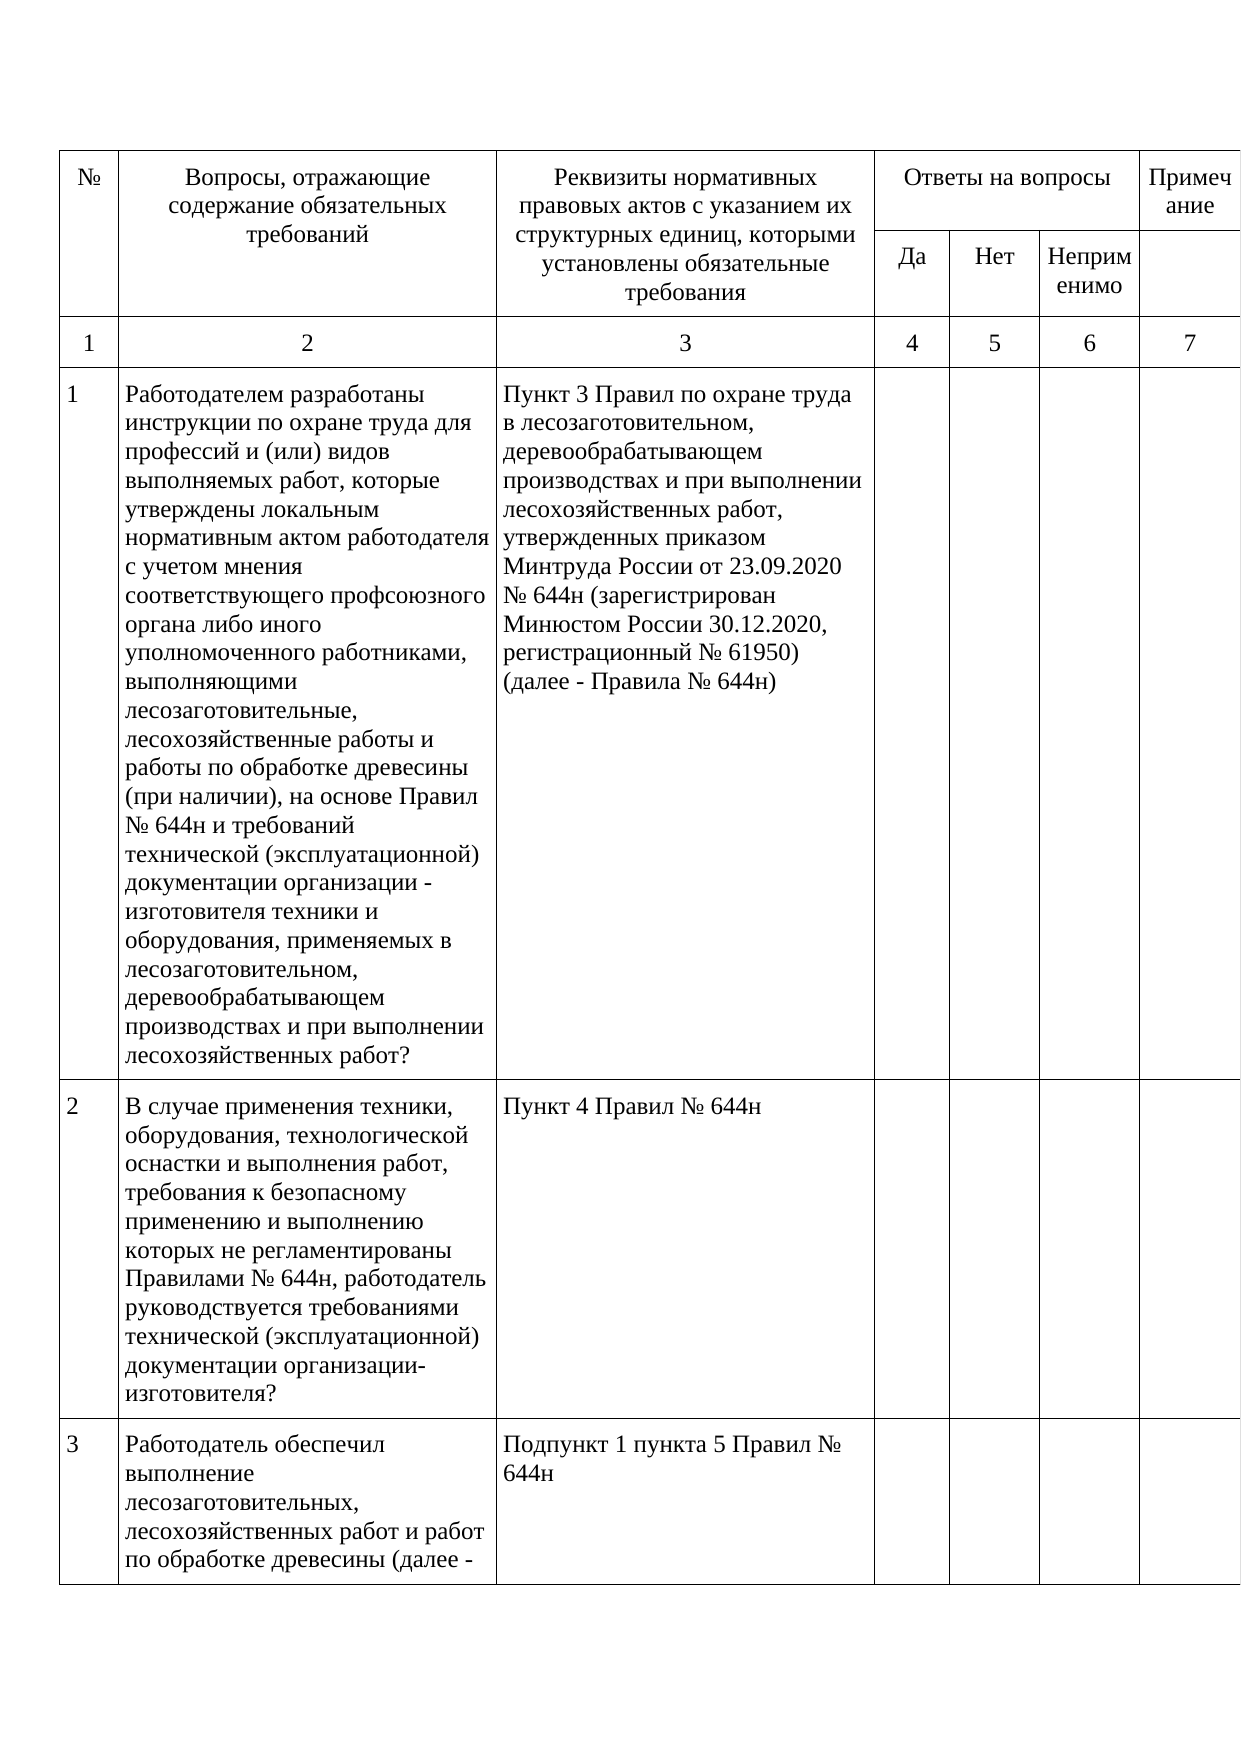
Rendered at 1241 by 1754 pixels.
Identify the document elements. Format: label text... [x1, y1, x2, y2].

table_cell [1140, 1080, 1240, 1418]
table_cell Да [875, 231, 949, 316]
table_cell [1040, 1080, 1139, 1418]
table_cell Пункт 3 Правил по охране труда в лесозаготовительном, деревообрабатывающем производствах и при выполнении лесохозяйственных работ, утвержденных приказом Минтруда России от 23.09.2020 № 644н (зарегистрирован Минюстом России 30.12.2020, регистрационный № 61950) (далее - Правила № 644н) [497, 368, 874, 1079]
table_cell [875, 1080, 949, 1418]
table_cell [1140, 231, 1240, 316]
table_cell Работодателем разработаны инструкции по охране труда для профессий и (или) видов выполняемых работ, которые утверждены локальным нормативным актом работодателя с учетом мнения соответствующего профсоюзного органа либо иного уполномоченного работниками, выполняющими лесозаготовительные, лесохозяйственные работы и работы по обработке древесины (при наличии), на основе Правил № 644н и требований технической (эксплуатационной) документации организации - изготовителя техники и оборудования, применяемых в лесозаготовительном, деревообрабатывающем производствах и при выполнении лесохозяйственных работ? [119, 368, 496, 1079]
table_cell [950, 368, 1039, 1079]
table_cell [1040, 368, 1139, 1079]
table_cell 1 [60, 368, 118, 1079]
table_cell [875, 1419, 949, 1584]
table_header Примечание [1140, 151, 1240, 230]
table_cell 3 [497, 317, 874, 367]
table_cell 6 [1040, 317, 1139, 367]
table_header Ответы на вопросы [875, 151, 1139, 230]
table_cell [1140, 1419, 1240, 1584]
table_cell [1140, 368, 1240, 1079]
table_cell Нет [950, 231, 1039, 316]
table_cell 1 [60, 317, 118, 367]
table_cell 2 [60, 1080, 118, 1418]
table_cell 3 [60, 1419, 118, 1584]
table_cell 5 [950, 317, 1039, 367]
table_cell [497, 1419, 874, 1584]
table_cell [950, 1080, 1039, 1418]
table_cell Неприменимо [1040, 231, 1139, 316]
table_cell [119, 1419, 496, 1584]
table_cell Пункт 4 Правил № 644н [497, 1080, 874, 1418]
table_header № [60, 151, 118, 316]
table_header Вопросы, отражающие содержание обязательных требований [119, 151, 496, 316]
table_cell 4 [875, 317, 949, 367]
table_cell В случае применения техники, оборудования, технологической оснастки и выполнения работ, требования к безопасному применению и выполнению которых не регламентированы Правилами № 644н, работодатель руководствуется требованиями технической (эксплуатационной) документации организации-изготовителя? [119, 1080, 496, 1418]
table_cell 7 [1140, 317, 1240, 367]
table_cell 2 [119, 317, 496, 367]
table_cell [950, 1419, 1039, 1584]
table_header Реквизиты нормативных правовых актов с указанием их структурных единиц, которыми установлены обязательные требования [497, 151, 874, 316]
table_cell [875, 368, 949, 1079]
table_cell [1040, 1419, 1139, 1584]
